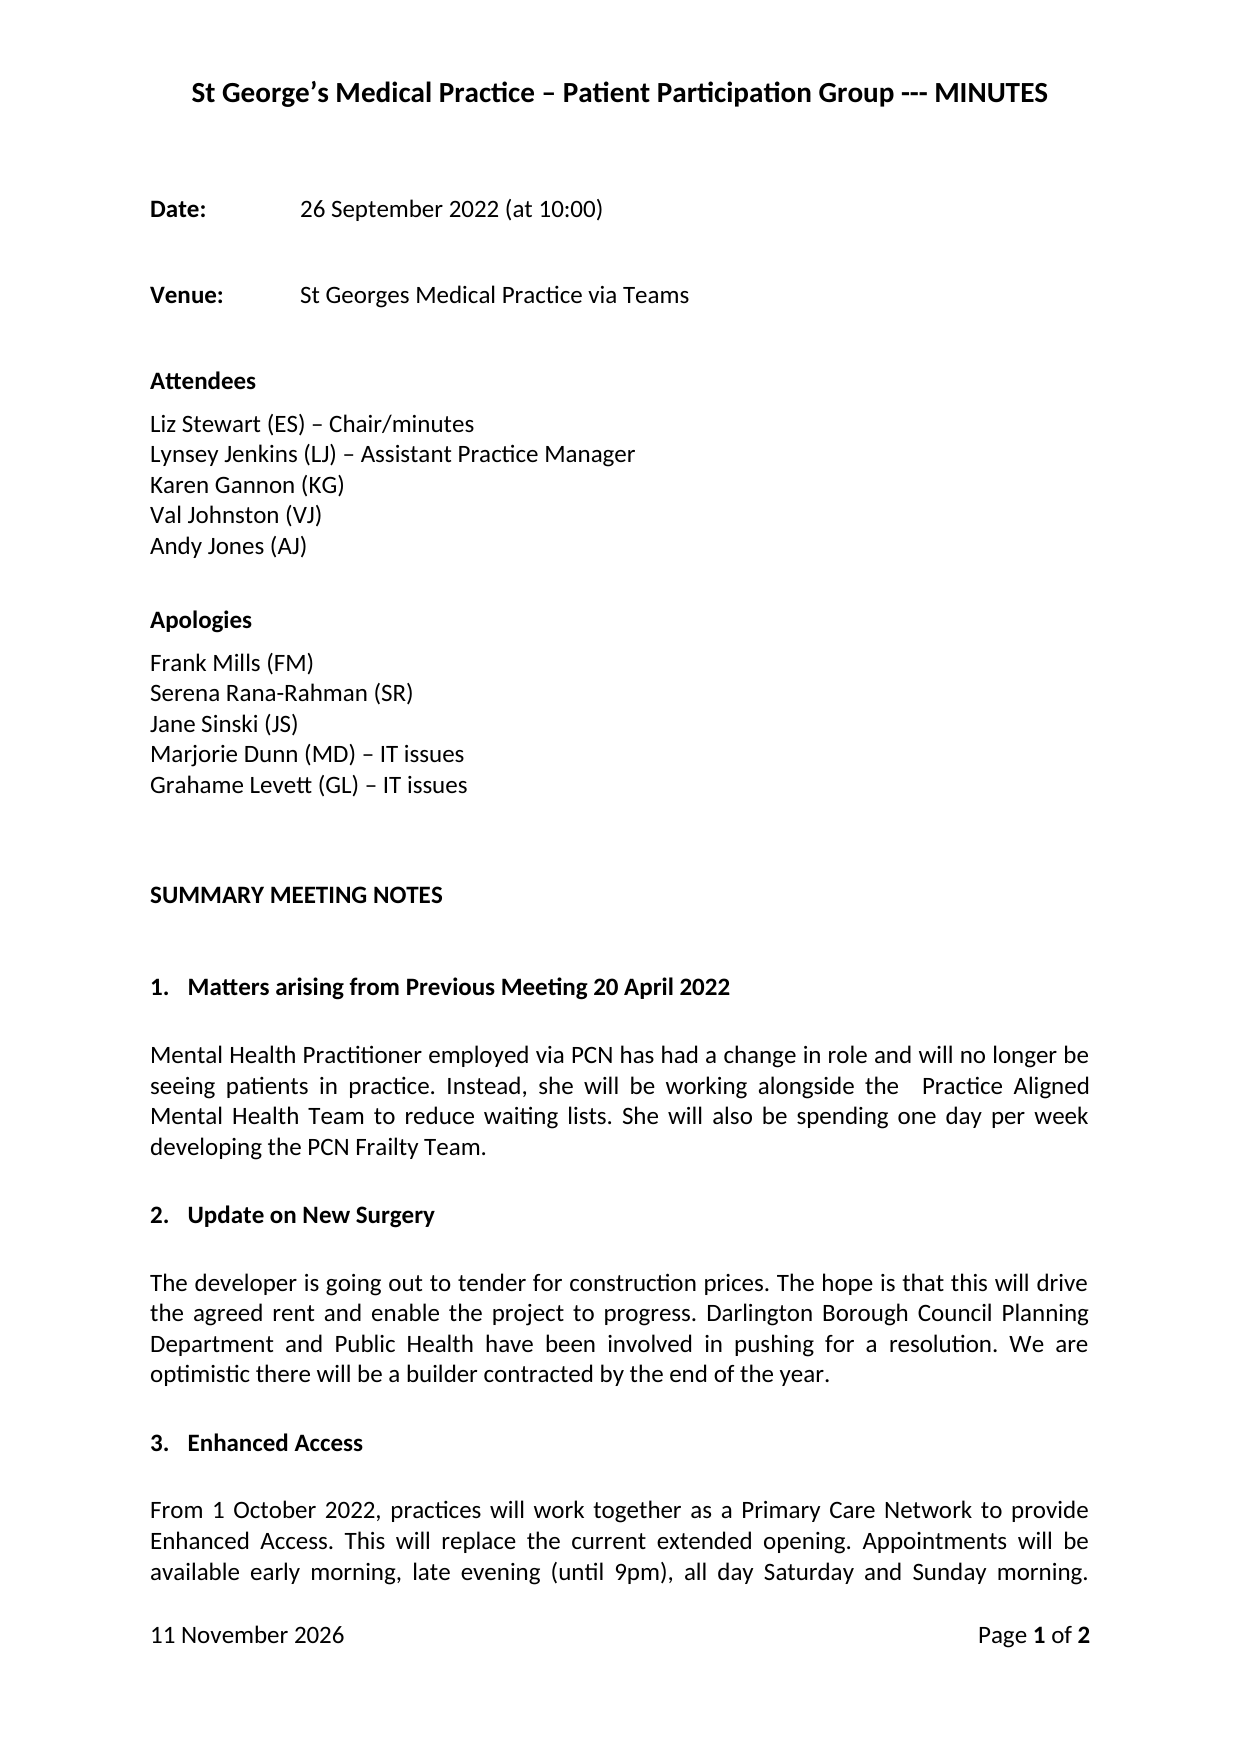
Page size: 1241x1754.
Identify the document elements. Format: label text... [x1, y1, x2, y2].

text The developer is going out to tender for construction prices. The hope is that this will drive the agreed rent and enable the project to progress. Darlington Borough Council Planning Department and Public Health have been involved in pushing for a resolution. We are optimistic there will be a builder contracted by the end of the year. [150, 1267, 1090, 1389]
list Update on New Surgery [150, 1199, 1090, 1229]
text Grahame Levett (GL) – IT issues [150, 769, 1090, 799]
text Val Johnston (VJ) [150, 500, 1090, 530]
text Marjorie Dunn (MD) – IT issues [150, 738, 1090, 769]
text Andy Jones (AJ) [150, 530, 1090, 561]
text Karen Gannon (KG) [150, 469, 1090, 500]
text Serena Rana-Rahman (SR) [150, 677, 1090, 708]
list Enhanced Access [150, 1427, 1090, 1457]
text Date: 26 September 2022 (at 10:00) [150, 193, 1090, 223]
text Apologies [150, 604, 1090, 634]
text Lynsey Jenkins (LJ) – Assistant Practice Manager [150, 439, 1090, 469]
text Mental Health Practitioner employed via PCN has had a change in role and will no longer be seeing patients in practice. Instead, she will be working alongside the Practice Aligned Mental Health Team to reduce waiting lists. She will also be spending one day per week developing the PCN Frailty Team. [150, 1039, 1090, 1162]
text Venue: St Georges Medical Practice via Teams [150, 279, 1090, 309]
list Matters arising from Previous Meeting 20 April 2022 [150, 971, 1090, 1002]
text Frank Mills (FM) [150, 647, 1090, 677]
text Liz Stewart (ES) – Chair/minutes [150, 408, 1090, 439]
text SUMMARY MEETING NOTES [150, 879, 1090, 910]
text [150, 1495, 1090, 1586]
text Attendees [150, 365, 1090, 396]
text Jane Sinski (JS) [150, 708, 1090, 738]
